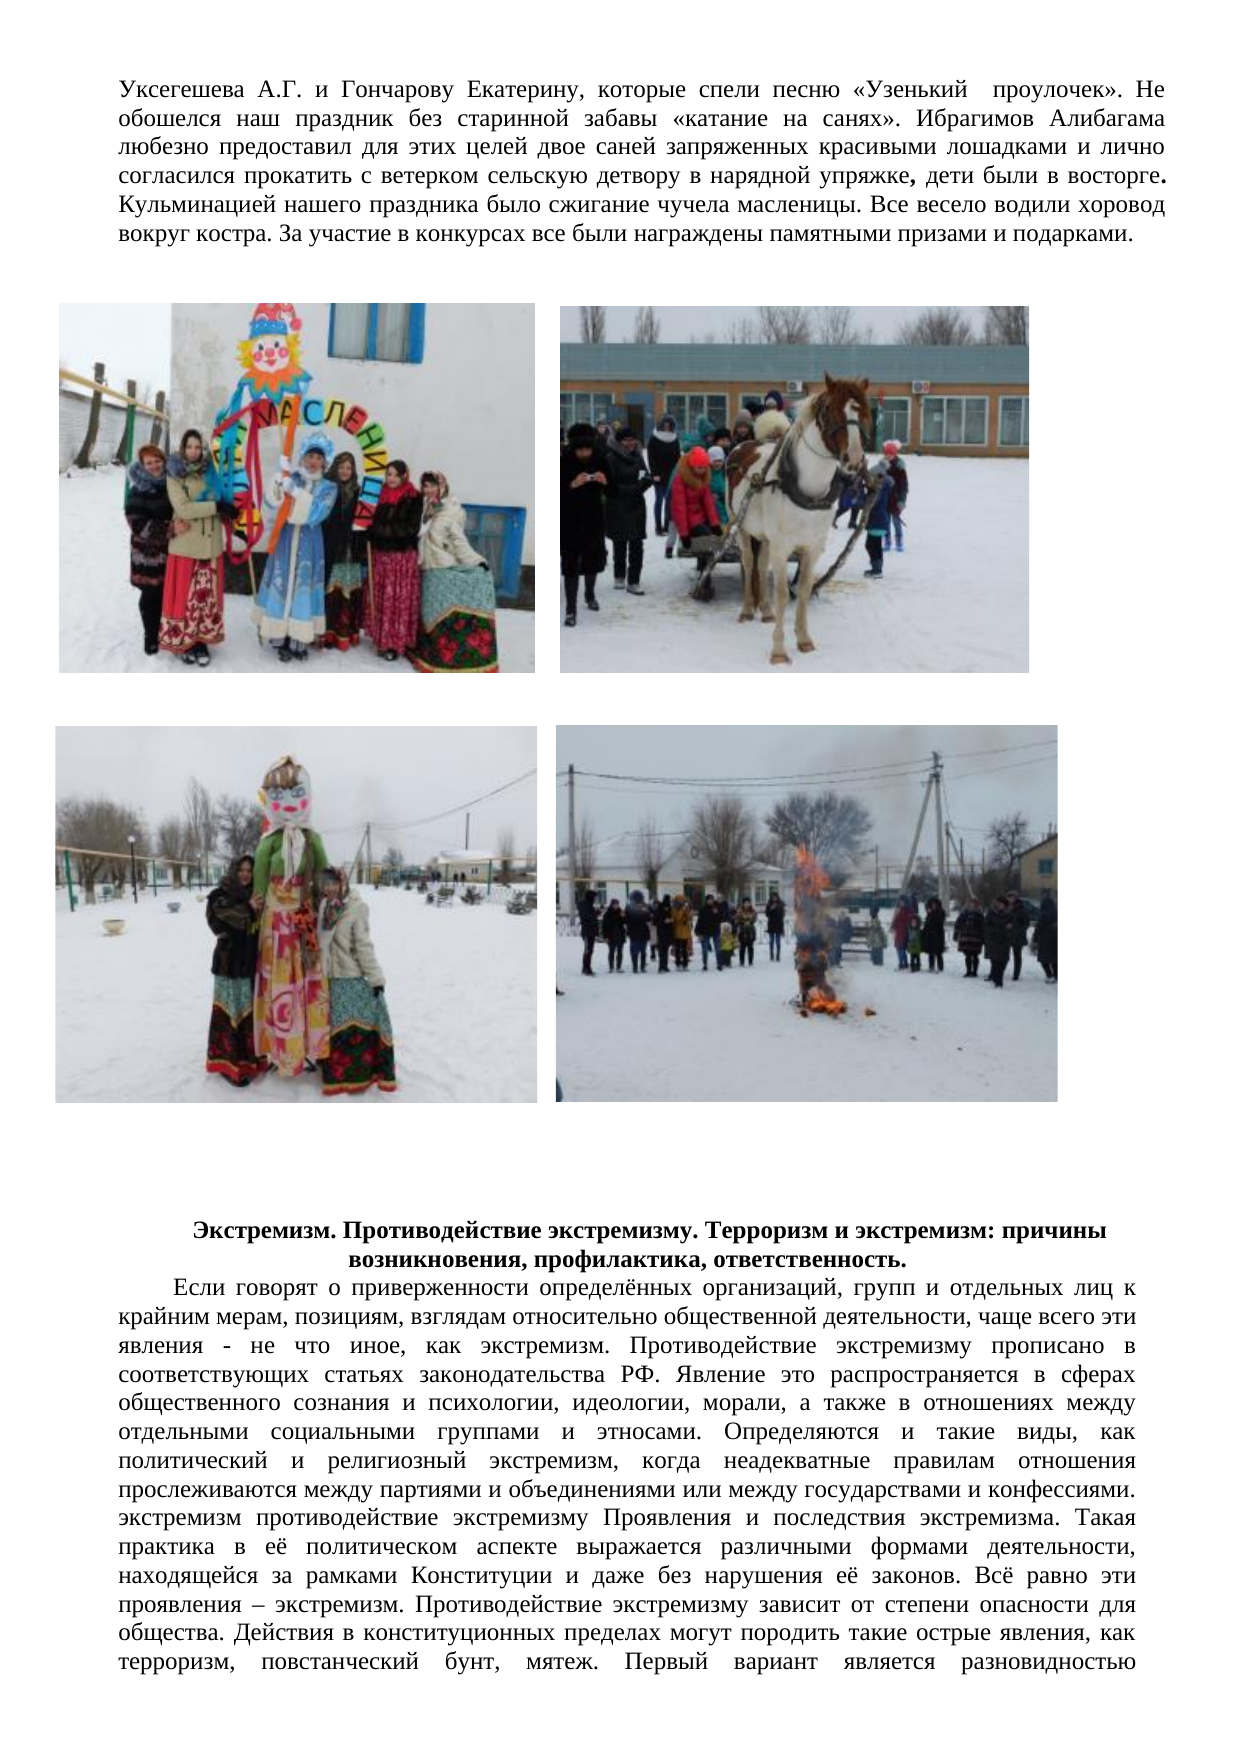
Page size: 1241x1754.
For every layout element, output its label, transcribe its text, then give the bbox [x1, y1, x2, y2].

picture [55, 726, 538, 1103]
picture [560, 306, 1030, 673]
text Экстремизм. Противодействие экстремизму. Терроризм и экстремизм: причины возникновения, профилактика, ответственность. [118, 1215, 1137, 1272]
picture [555, 725, 1058, 1102]
picture [59, 303, 535, 673]
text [118, 74, 1167, 246]
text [118, 1272, 1137, 1675]
